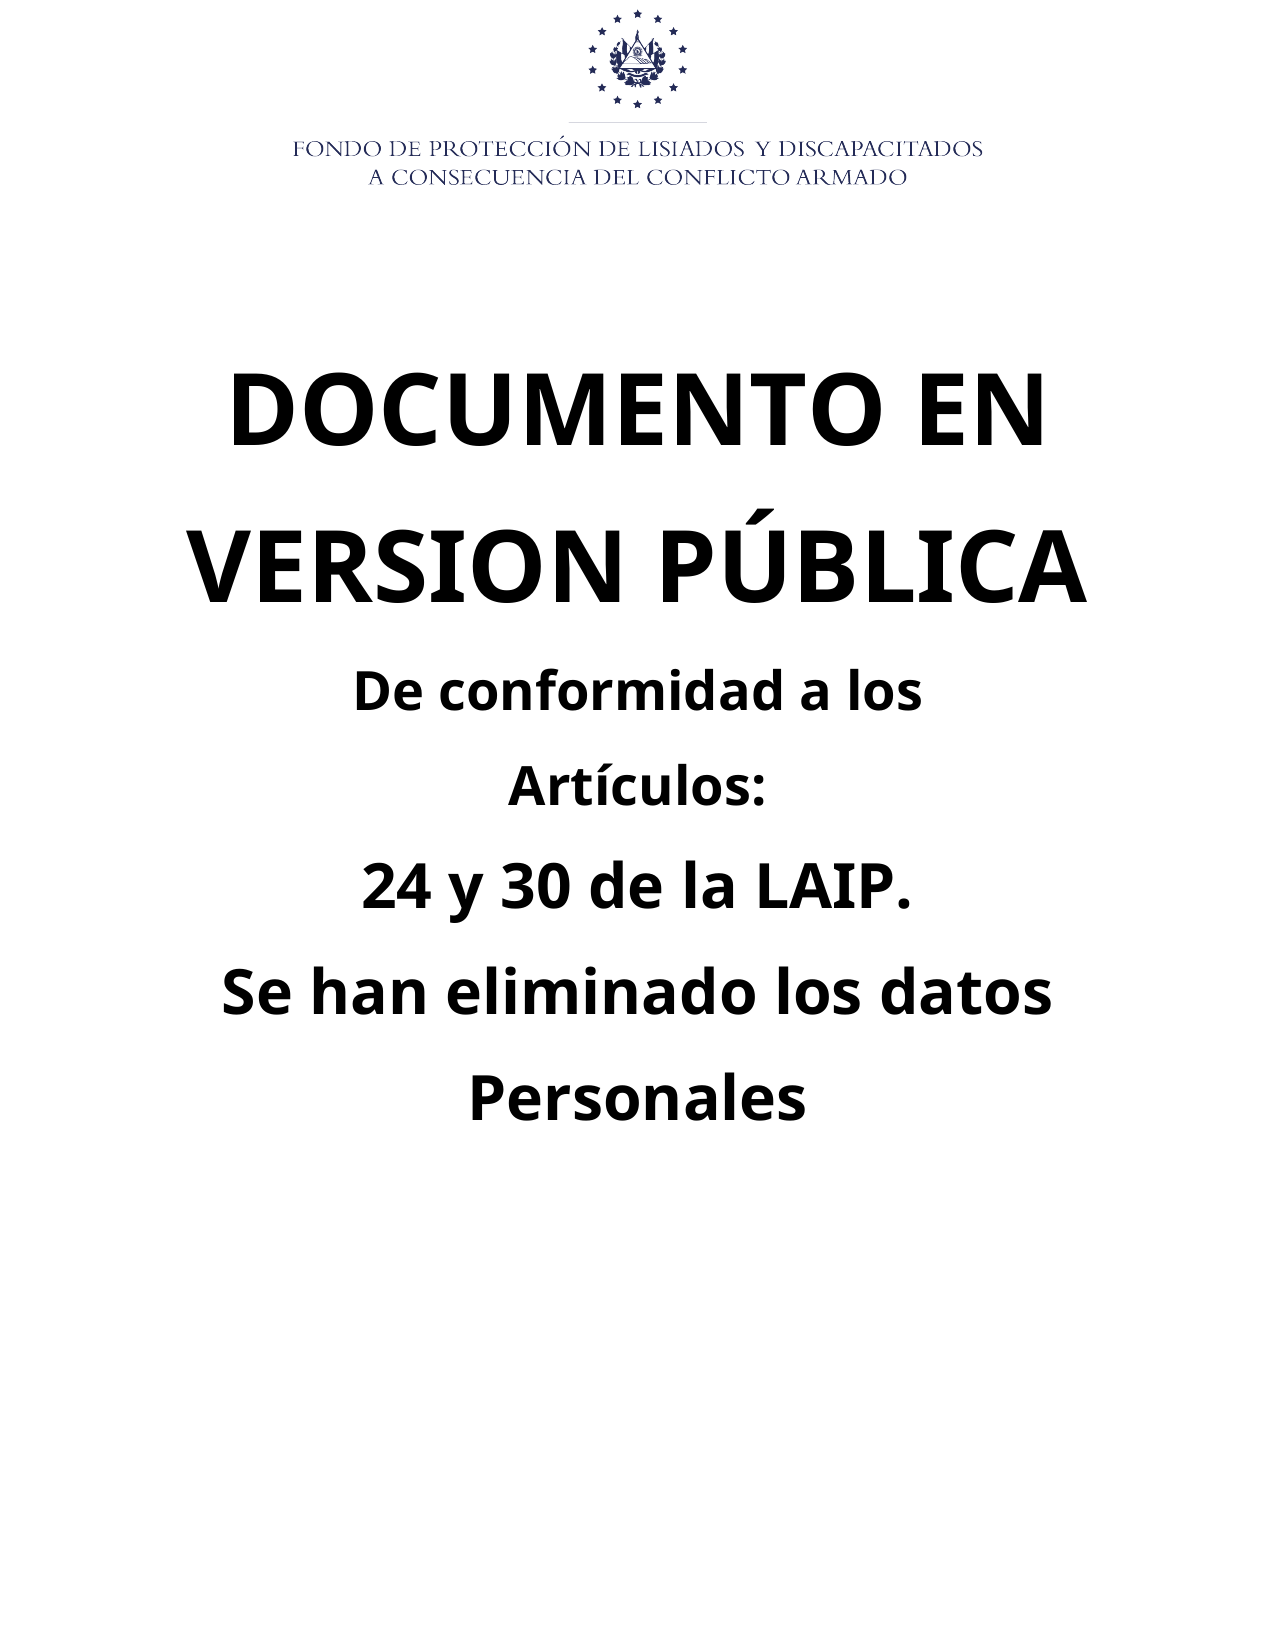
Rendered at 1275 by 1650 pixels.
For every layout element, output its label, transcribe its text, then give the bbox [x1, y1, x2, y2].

text De conformidad a los [148, 653, 1127, 727]
text DOCUMENTO EN [148, 339, 1127, 475]
text VERSION PÚBLICA [148, 496, 1127, 632]
text 24 y 30 de la LAIP. [148, 842, 1127, 927]
text Se han eliminado los datos [148, 948, 1127, 1033]
picture [291, 9, 984, 190]
text Artículos: [148, 747, 1127, 821]
text Personales [148, 1054, 1127, 1139]
